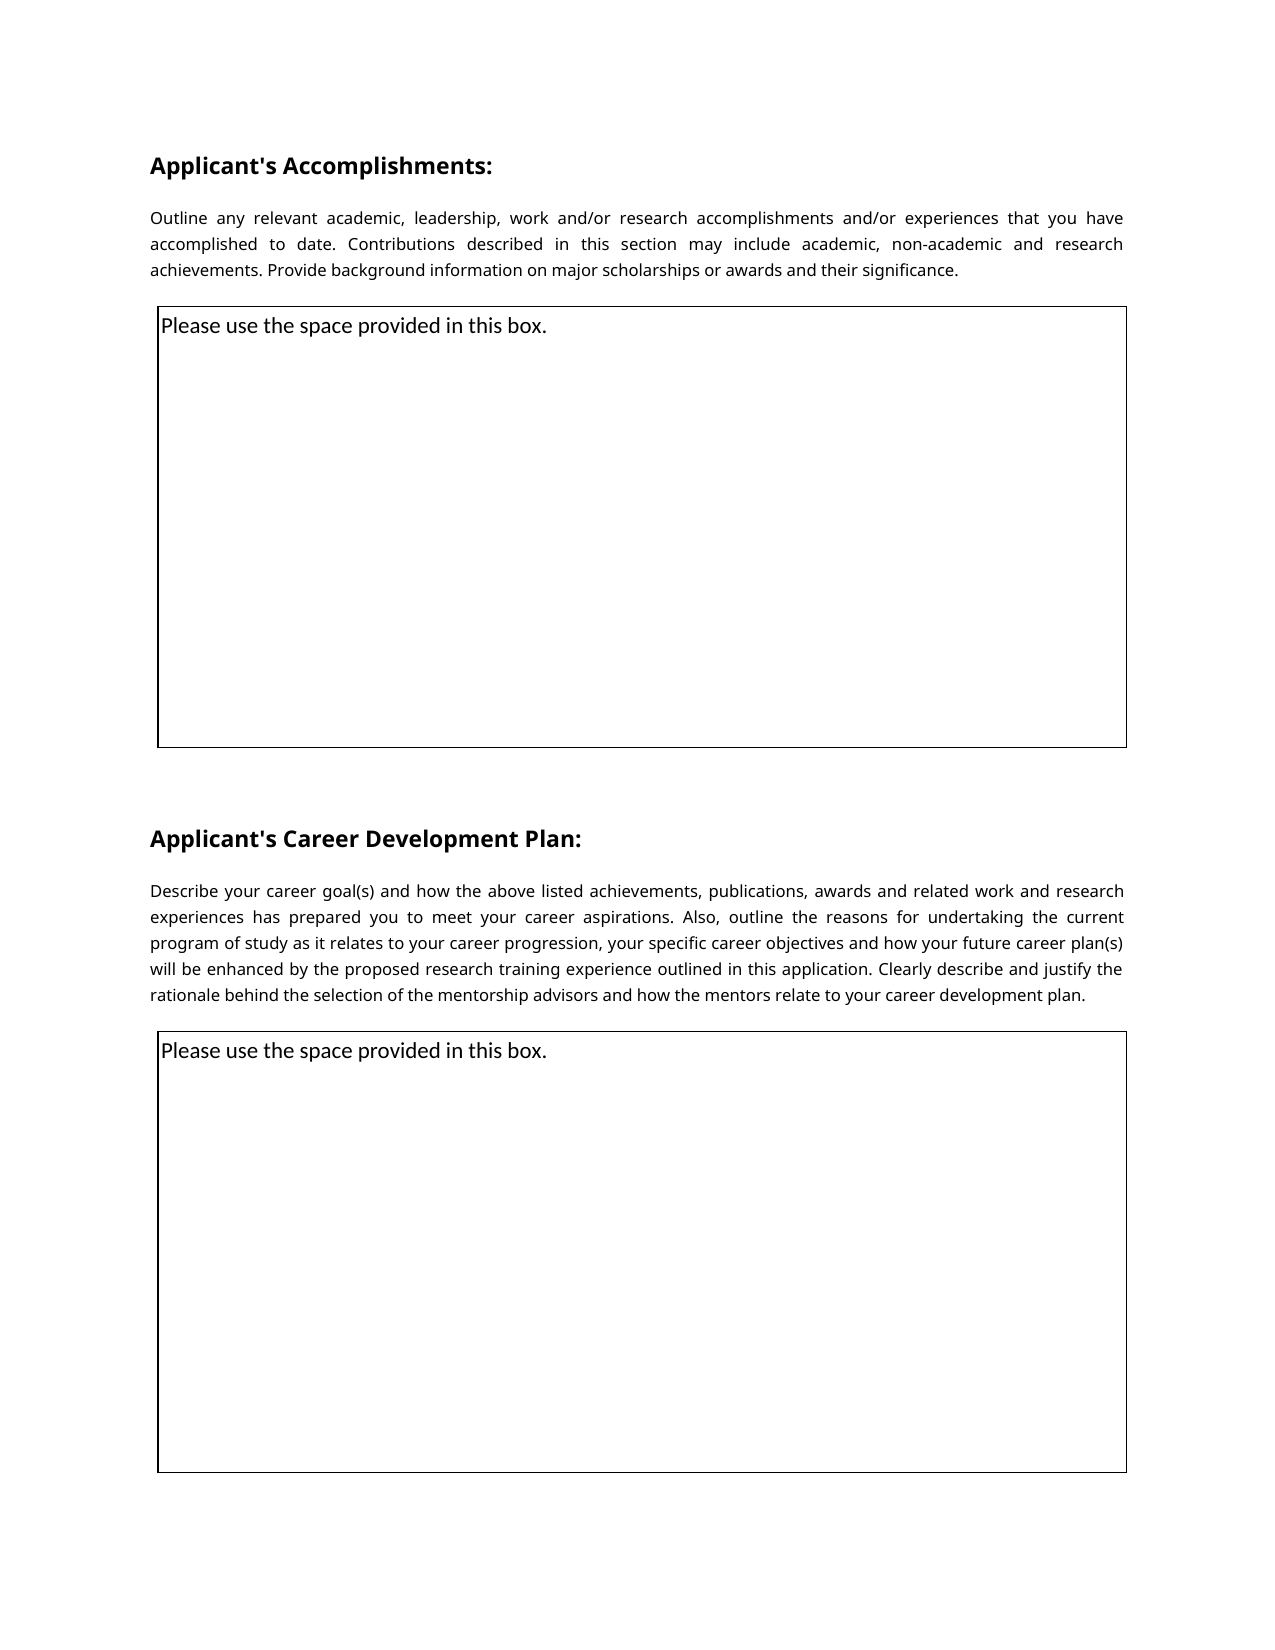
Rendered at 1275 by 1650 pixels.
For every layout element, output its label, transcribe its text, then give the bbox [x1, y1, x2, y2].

text Applicant's Career Development Plan: [150, 823, 1125, 854]
text Outline any relevant academic, leadership, work and/or research accomplishments and/or experiences that you have accomplished to date. Contributions described in this section may include academic, non-academic and research achievements. Provide background information on major scholarships or awards and their significance. [150, 207, 1125, 282]
text Please use the space provided in this box. [159, 309, 1126, 342]
text Describe your career goal(s) and how the above listed achievements, publications, awards and related work and research experiences has prepared you to meet your career aspirations. Also, outline the reasons for undertaking the current program of study as it relates to your career progression, your specific career objectives and how your future career plan(s) will be enhanced by the proposed research training experience outlined in this application. Clearly describe and justify the rationale behind the selection of the mentorship advisors and how the mentors relate to your career development plan. [150, 880, 1125, 1007]
text Please use the space provided in this box. [159, 1034, 1126, 1067]
text Applicant's Accomplishments: [150, 150, 1125, 181]
